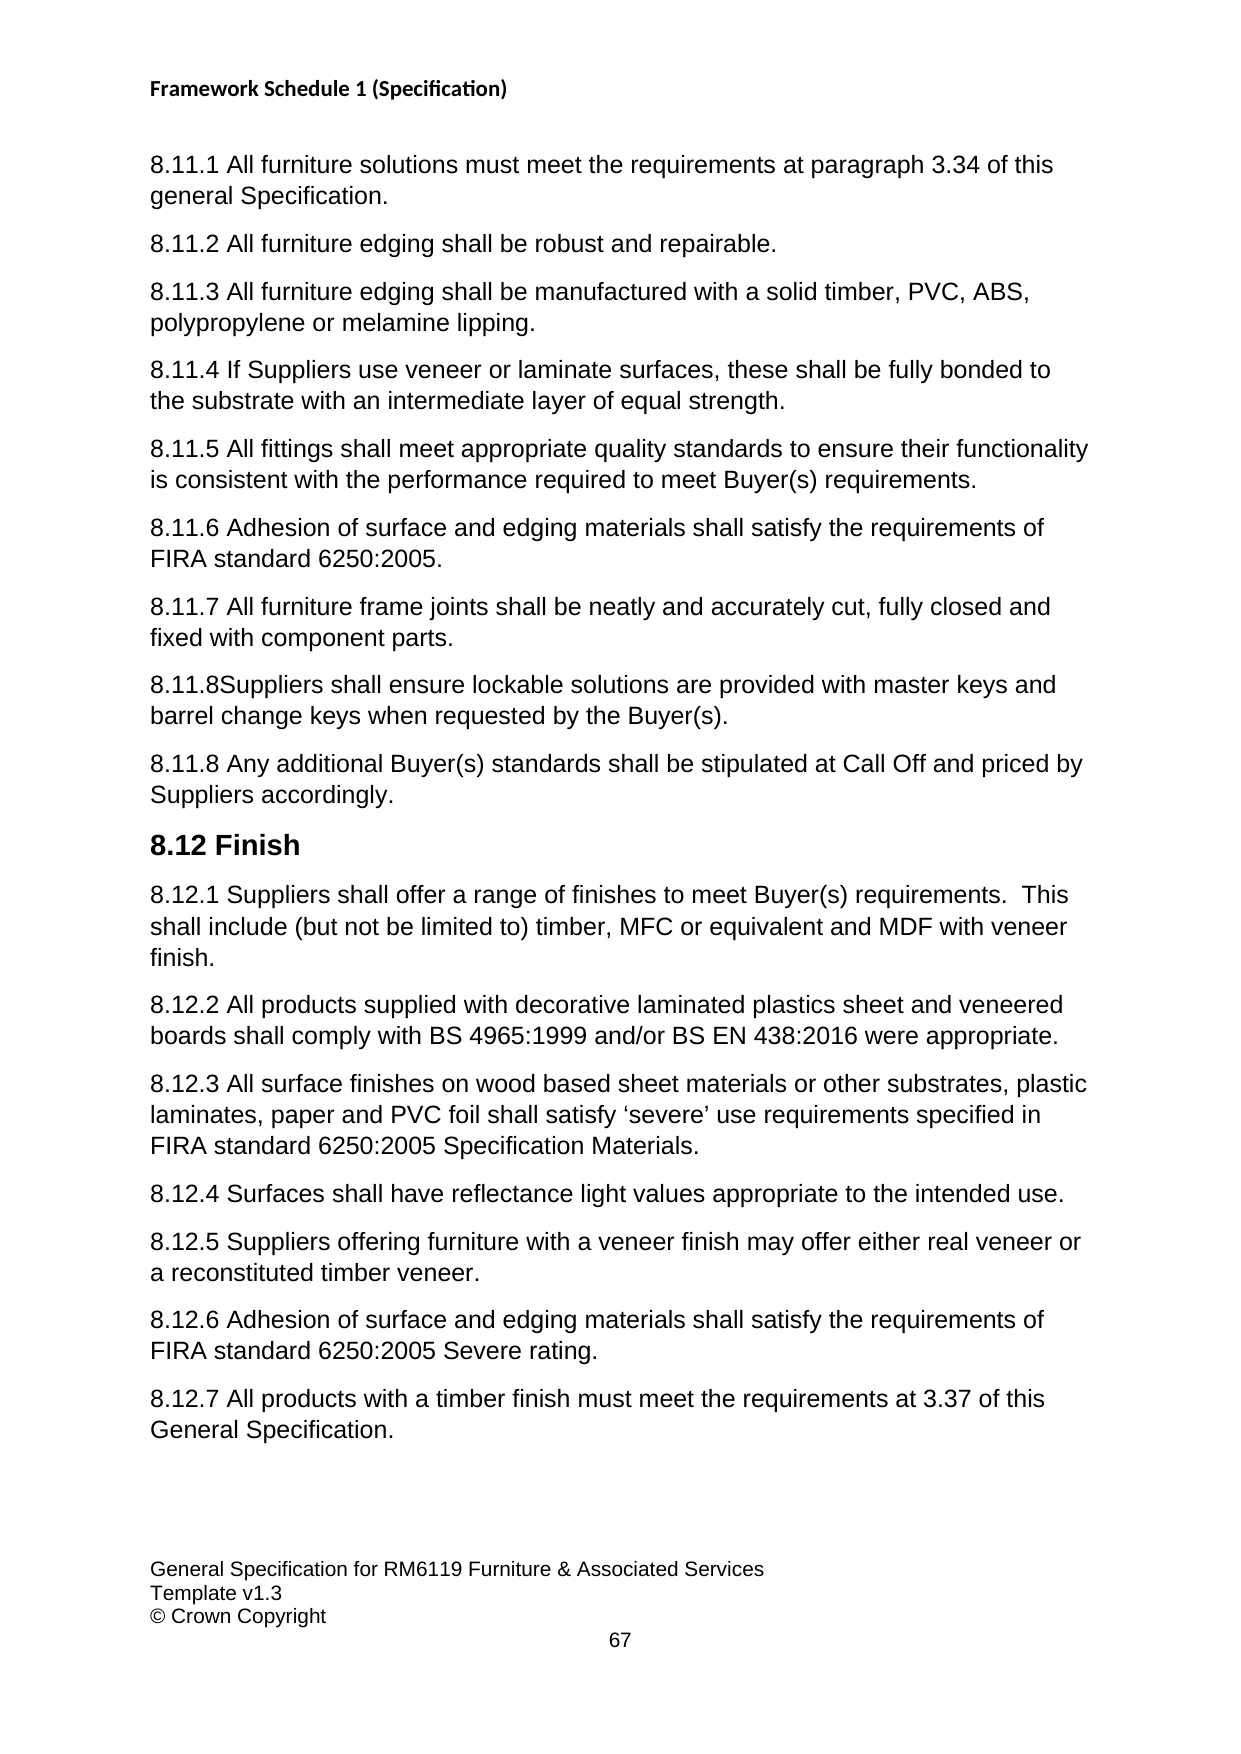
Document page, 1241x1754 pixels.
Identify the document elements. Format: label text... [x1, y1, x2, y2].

text 8.11.8Suppliers shall ensure lockable solutions are provided with master keys and barrel change keys when requested by the Buyer(s). [150, 670, 1090, 730]
text 8.11.4 If Suppliers use veneer or laminate surfaces, these shall be fully bonded to the substrate with an intermediate layer of equal strength. [150, 355, 1090, 415]
text 8.11.6 Adhesion of surface and edging materials shall satisfy the requirements of FIRA standard 6250:2005. [150, 513, 1090, 572]
text 8.12.6 Adhesion of surface and edging materials shall satisfy the requirements of FIRA standard 6250:2005 Severe rating. [150, 1305, 1090, 1365]
text 8.12.3 All surface finishes on wood based sheet materials or other substrates, plastic laminates, paper and PVC foil shall satisfy ‘severe’ use requirements specified in FIRA standard 6250:2005 Specification Materials. [150, 1069, 1090, 1160]
text 8.12.4 Surfaces shall have reflectance light values appropriate to the intended use. [150, 1179, 1090, 1208]
text 8.11.1 All furniture solutions must meet the requirements at paragraph 3.34 of this general Specification. [150, 150, 1090, 210]
text 8.11.5 All fittings shall meet appropriate quality standards to ensure their functionality is consistent with the performance required to meet Buyer(s) requirements. [150, 434, 1090, 494]
text 8.12 Finish [150, 828, 1090, 861]
text 8.12.5 Suppliers offering furniture with a veneer finish may offer either real veneer or a reconstituted timber veneer. [150, 1227, 1090, 1286]
text 8.12.7 All products with a timber finish must meet the requirements at 3.37 of this General Specification. [150, 1384, 1090, 1444]
text 8.11.3 All furniture edging shall be manufactured with a solid timber, PVC, ABS, polypropylene or melamine lipping. [150, 276, 1090, 336]
text 8.11.2 All furniture edging shall be robust and repairable. [150, 229, 1090, 257]
text 8.11.7 All furniture frame joints shall be neatly and accurately cut, fully closed and fixed with component parts. [150, 591, 1090, 651]
text 8.12.2 All products supplied with decorative laminated plastics sheet and veneered boards shall comply with BS 4965:1999 and/or BS EN 438:2016 were appropriate. [150, 990, 1090, 1050]
text 8.12.1 Suppliers shall offer a range of finishes to meet Buyer(s) requirements. This shall include (but not be limited to) timber, MFC or equivalent and MDF with veneer finish. [150, 881, 1090, 971]
text 8.11.8 Any additional Buyer(s) standards shall be stipulated at Call Off and priced by Suppliers accordingly. [150, 749, 1090, 809]
